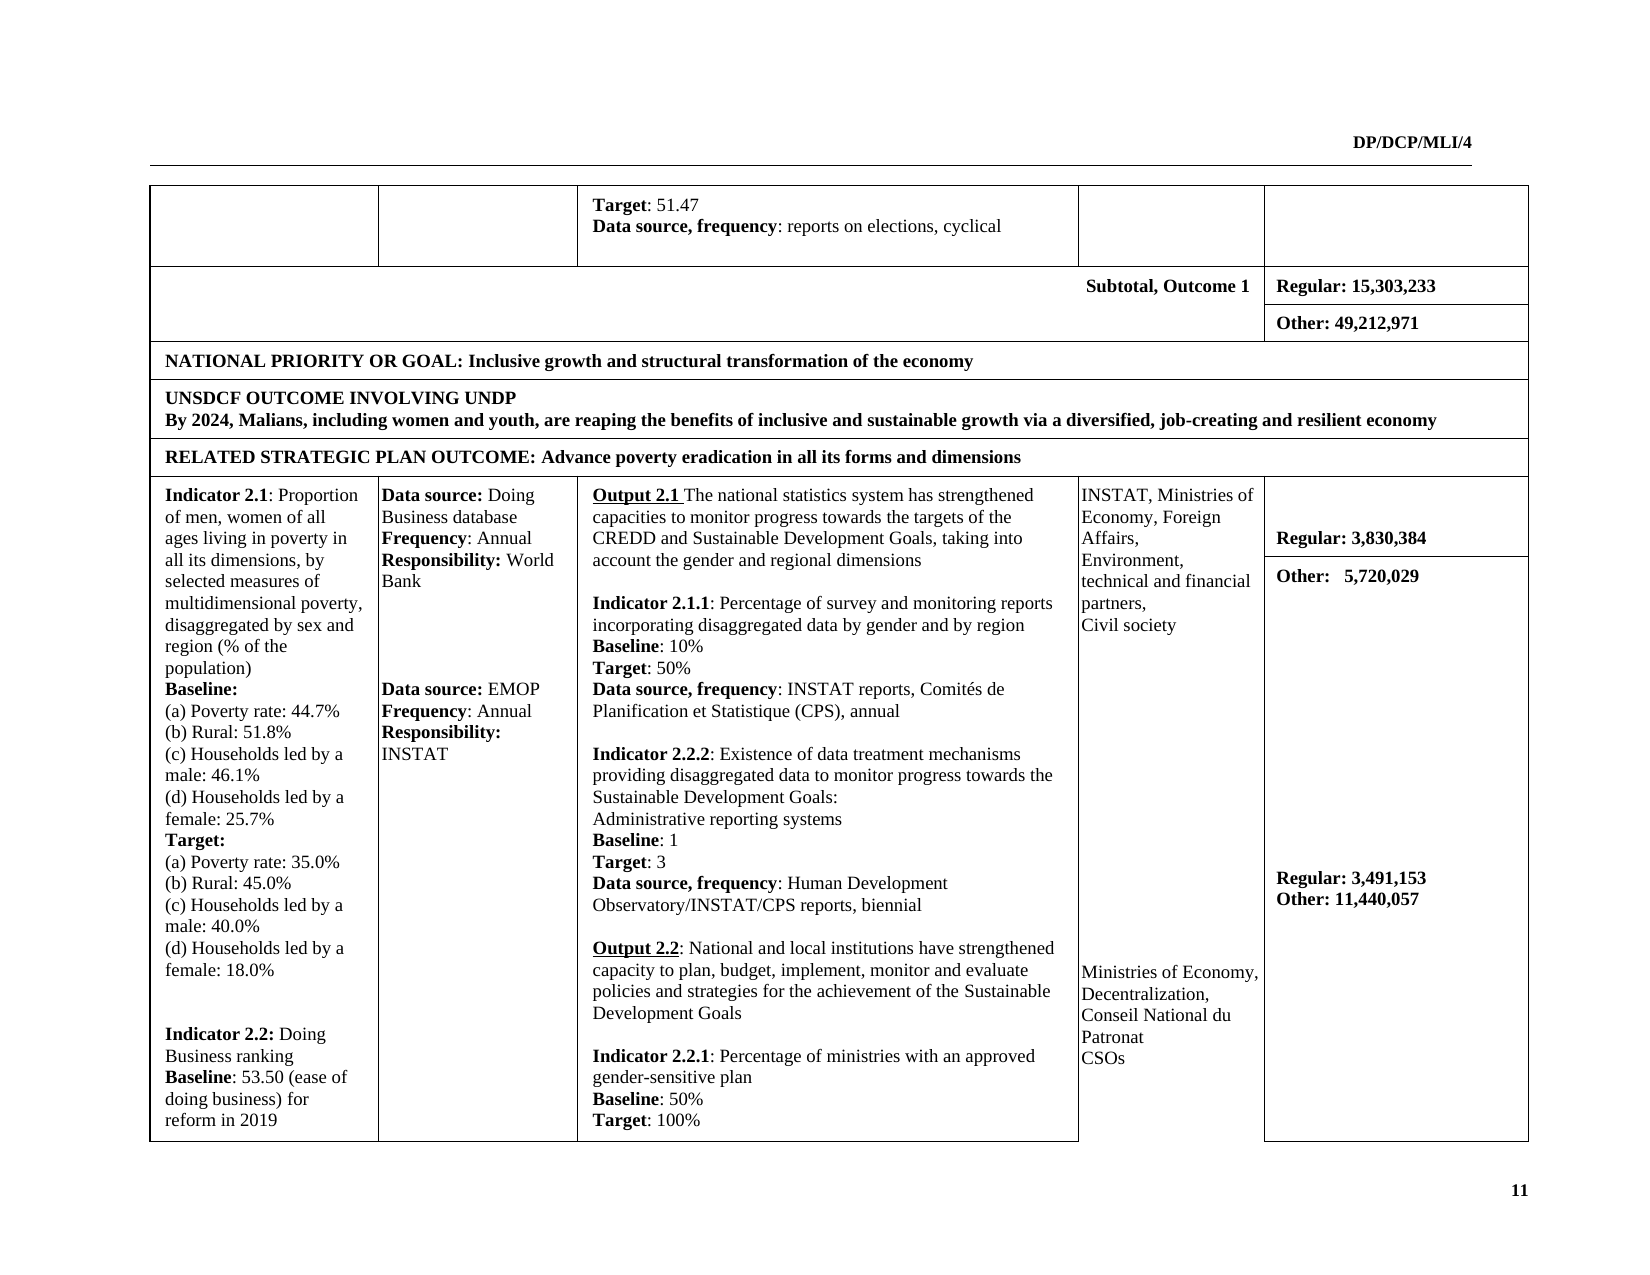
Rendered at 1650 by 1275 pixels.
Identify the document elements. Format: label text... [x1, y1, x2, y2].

table_cell UNSDCF OUTCOME INVOLVING UNDP By 2024, Malians, including women and youth, are reaping the benefits of inclusive and sustainable growth via a diversified, job-creating and resilient economy [151, 380, 1528, 438]
table_cell Output 2.1 The national statistics system has strengthened capacities to monitor progress towards the targets of the CREDD and Sustainable Development Goals, taking into account the gender and regional dimensions Indicator 2.1.1: Percentage of survey and monitoring reports incorporating disaggregated data by gender and by region Baseline: 10% Target: 50% Data source, frequency: INSTAT reports, Comités de Planification et Statistique (CPS), annual Indicator 2.2.2: Existence of data treatment mechanisms providing disaggregated data to monitor progress towards the Sustainable Development Goals: Administrative reporting systems Baseline: 1 Target: 3 Data source, frequency: Human Development Observatory/INSTAT/CPS reports, biennial Output 2.2: National and local institutions have strengthened capacity to plan, budget, implement, monitor and evaluate policies and strategies for the achievement of the Sustainable Development Goals Indicator 2.2.1: Percentage of ministries with an approved gender-sensitive plan Baseline: 50% Target: 100% Data source, frequency: finance law/sectoral budget, annual Indicator 2.2.2: Number of national policies and strategies evaluated Baseline: 1 Target: 5 Data source, frequency: CREDD reviews, BVG Direction Nationale du Contrôle Financier assessment reports, annual Output 2.3: Inclusive and enabling environment strengthened to expand public-private partnerships, dialogue and financing for achievement of the Sustainable Development Goals Indicator 2.3.1: Number of small and medium-sized enterprises/industries created per annum Baseline: 6,500 Target: 10,000 Data source, frequency: API, Conseil National du Patronat Indicator 2.3.2: Existence of an enabling environment in place leveraging additional resources from public and private sources for the Sustainable Development Goals (a) Partnership and investment frameworks (b) Institutional mechanisms Baseline: (a) 0; (b) 0 Target: (a) 2; (b) 1 Data source, frequency: Primature, API, Conseil National du Patronat, annual Output 2.4: Vulnerable populations, especially women and youth empowered to gain access to financial and non-financial assets to build productive capacities and benefit from sustainable livelihoods and jobs Indicator 2.4.1: Number of jobs generated for youth and women, through the supported SMEs Baseline: 1,400 Target: 2,400 Data source, frequency: project reports, annual Indicator 2.4.2: Number of people accessing financial and non-financial services, disaggregated by target groups: (a) Financial services (a1) Poor (a2) Women (a3) Youth (b) Non-financial assets (b1) Poor (b2) Women (b3) Youth Baseline: (a1) 954,000; (a2) 248,000; (a3) 105,000; (b1) TBD; (b2) TBC; (b3) TBC Target:(a1) 2,000,000; (a2) 1,000,000; (a3) TBC (b1) TBD; (b2) TBD; (b3) TBD Data source, frequency, Bureau of Control and Supervision of Decentralized Financial Systems of Mali, Ministry of Economy and Finance, Youth and Women Ministry [578, 477, 1078, 1141]
table_cell Subtotal, Outcome 1 [151, 267, 1264, 341]
table_cell Regular: 3,830,384 [1265, 477, 1528, 556]
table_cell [1265, 186, 1528, 266]
table_cell Other: 49,212,971 [1265, 305, 1528, 341]
table_cell INSTAT, Ministries of Economy, Foreign Affairs, Environment, technical and financial partners, Civil society Ministries of Economy, Decentralization, Conseil National du Patronat CSOs Patronat, Primature, Agence pour la Promotion des Investissements (API) [1079, 477, 1264, 1141]
table_cell RELATED STRATEGIC PLAN OUTCOME: Advance poverty eradication in all its forms and dimensions [151, 439, 1528, 476]
table_cell NATIONAL PRIORITY OR GOAL: Inclusive growth and structural transformation of the economy [151, 342, 1528, 379]
table_cell Regular: 15,303,233 [1265, 267, 1528, 303]
table_cell Indicator 2.1: Proportion of men, women of all ages living in poverty in all its dimensions, by selected measures of multidimensional poverty, disaggregated by sex and region (% of the population) Baseline: (a) Poverty rate: 44.7% (b) Rural: 51.8% (c) Households led by a male: 46.1% (d) Households led by a female: 25.7% Target: (a) Poverty rate: 35.0% (b) Rural: 45.0% (c) Households led by a male: 40.0% (d) Households led by a female: 18.0% Indicator 2.2: Doing Business ranking Baseline: 53.50 (ease of doing business) for reform in 2019 Target: 56 Indicator 2.3: Unemployment rate for total population, women and youth (% of total labour force, ILO model Baseline: Total: 9.3 Women: 10.6 Youth: 16.5 Target: Total: 5 Women: 5 Youth: 8 [151, 477, 378, 1141]
table_cell Data source: Doing Business database Frequency: Annual Responsibility: World Bank Data source: EMOP Frequency: Annual Responsibility: INSTAT [379, 477, 577, 1141]
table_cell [1265, 557, 1528, 1141]
